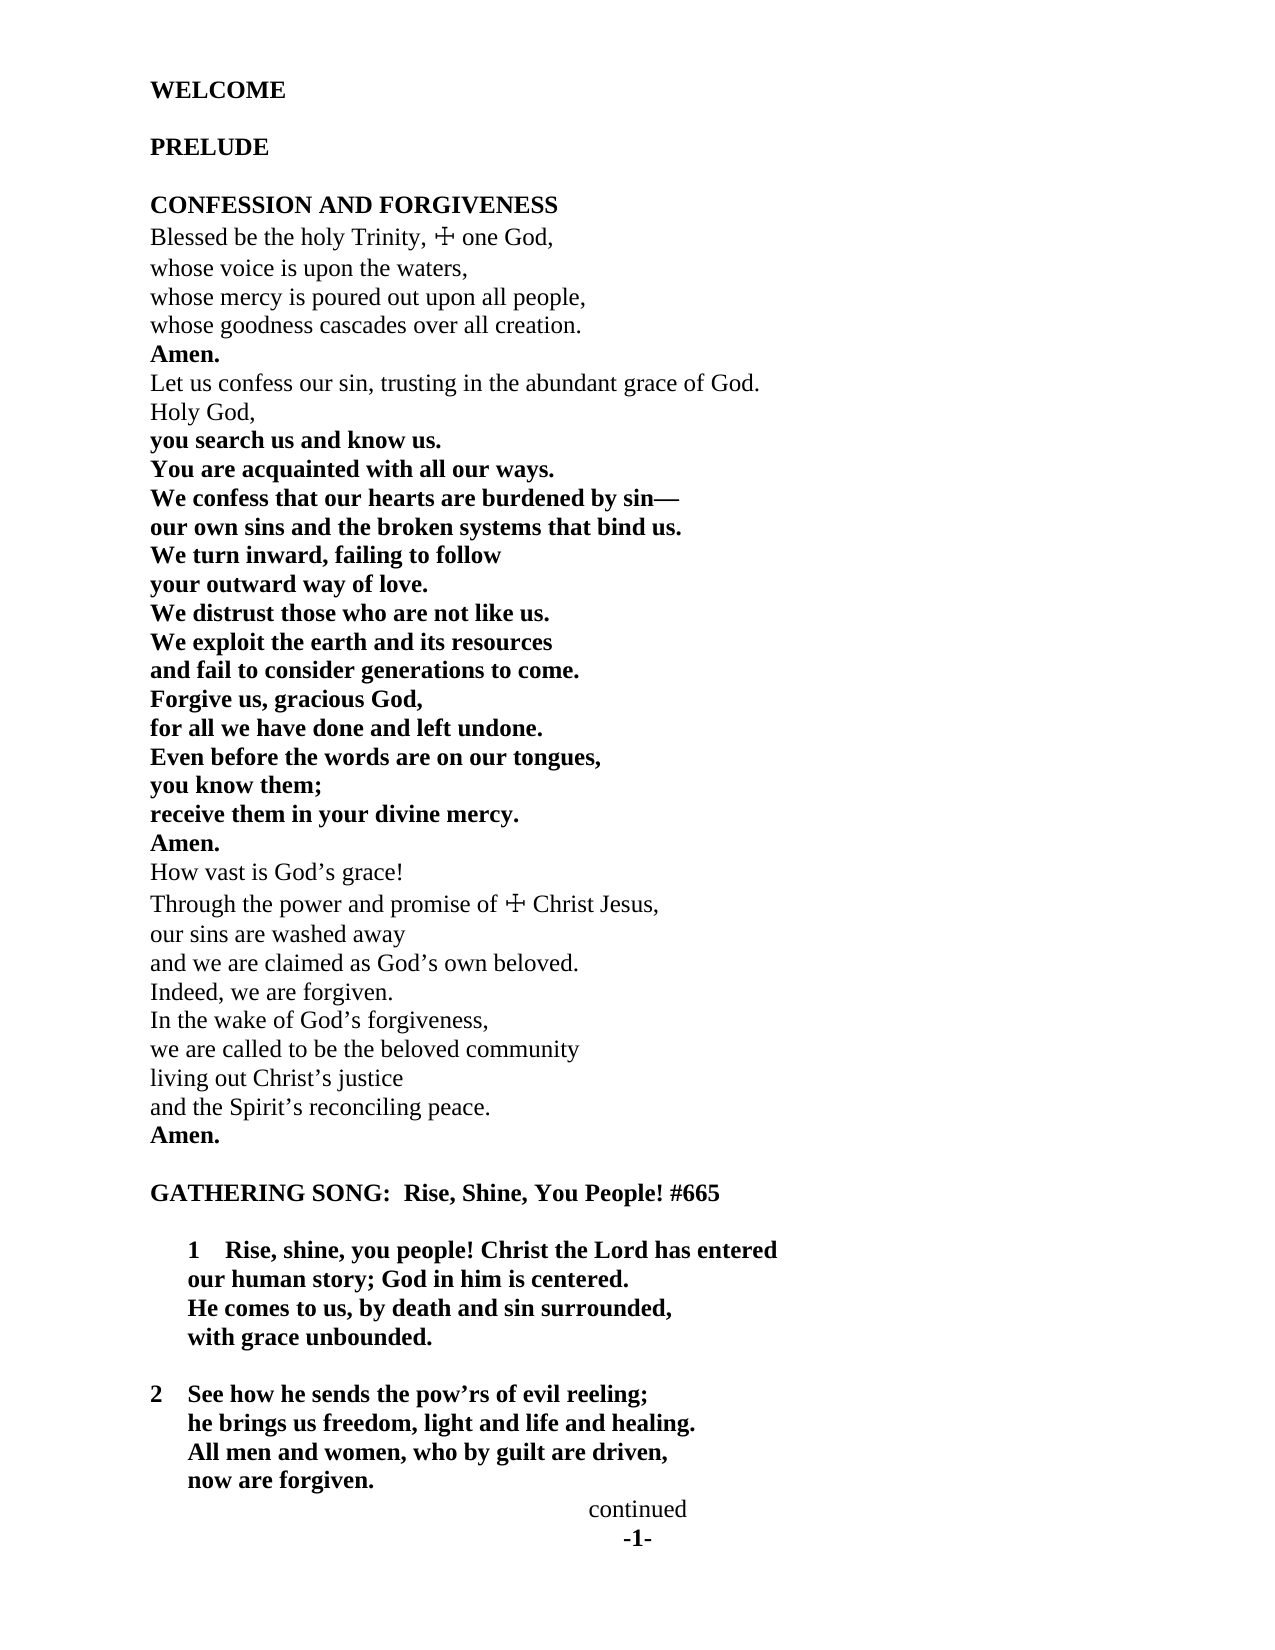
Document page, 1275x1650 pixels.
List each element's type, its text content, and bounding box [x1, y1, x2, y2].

text You are acquainted with all our ways. [150, 454, 1125, 483]
text your outward way of love. [150, 569, 1125, 598]
text receive them in your divine mercy. [150, 799, 1125, 828]
list Rise, shine, you people! Christ the Lord has entered [187, 1236, 1125, 1264]
text Amen. [150, 828, 1125, 857]
text We exploit the earth and its resources [150, 627, 1125, 655]
text In the wake of God’s forgiveness, [150, 1006, 1125, 1034]
text How vast is God’s grace! [150, 857, 1125, 885]
text living out Christ’s justice [150, 1063, 1125, 1092]
text -1- [150, 1523, 1125, 1552]
text Forgive us, gracious God, [150, 684, 1125, 713]
text he brings us freedom, light and life and healing. [150, 1408, 1125, 1437]
text Let us confess our sin, trusting in the abundant grace of God. [150, 368, 1125, 397]
text you search us and know us. [150, 425, 1125, 454]
text with grace unbounded. [150, 1322, 1125, 1351]
text whose goodness cascades over all creation. [150, 310, 1125, 339]
text whose mercy is poured out upon all people, [150, 282, 1125, 310]
text We confess that our hearts are burdened by sin— [150, 483, 1125, 512]
text We distrust those who are not like us. [150, 598, 1125, 627]
text and the Spirit’s reconciling peace. [150, 1092, 1125, 1121]
text and fail to consider generations to come. [150, 655, 1125, 684]
text All men and women, who by guilt are driven, [150, 1437, 1125, 1466]
text Holy God, [150, 397, 1125, 425]
text you know them; [150, 770, 1125, 799]
text Blessed be the holy Trinity, ☩ one God, [150, 219, 1125, 253]
text CONFESSION AND FORGIVENESS [150, 190, 1125, 219]
text Indeed, we are forgiven. [150, 977, 1125, 1006]
text now are forgiven. [150, 1466, 1125, 1494]
text our human story; God in him is centered. [150, 1264, 1125, 1293]
text Through the power and promise of ☩ Christ Jesus, [150, 885, 1125, 919]
text we are called to be the beloved community [150, 1034, 1125, 1063]
text and we are claimed as God’s own beloved. [150, 948, 1125, 977]
text welcome [150, 75, 1125, 104]
text He comes to us, by death and sin surrounded, [150, 1293, 1125, 1322]
text whose voice is upon the waters, [150, 253, 1125, 282]
text our own sins and the broken systems that bind us. [150, 512, 1125, 540]
text Amen. [150, 1121, 1125, 1149]
text for all we have done and left undone. [150, 713, 1125, 742]
text our sins are washed away [150, 919, 1125, 948]
text GATHERING SONG: Rise, Shine, You People! #665 [150, 1178, 1125, 1207]
text PRELUDE [150, 132, 1125, 161]
text Even before the words are on our tongues, [150, 742, 1125, 770]
text Amen. [150, 339, 1125, 368]
text continued [150, 1494, 1125, 1523]
text 2 See how he sends the pow’rs of evil reeling; [150, 1379, 1125, 1408]
text We turn inward, failing to follow [150, 540, 1125, 569]
